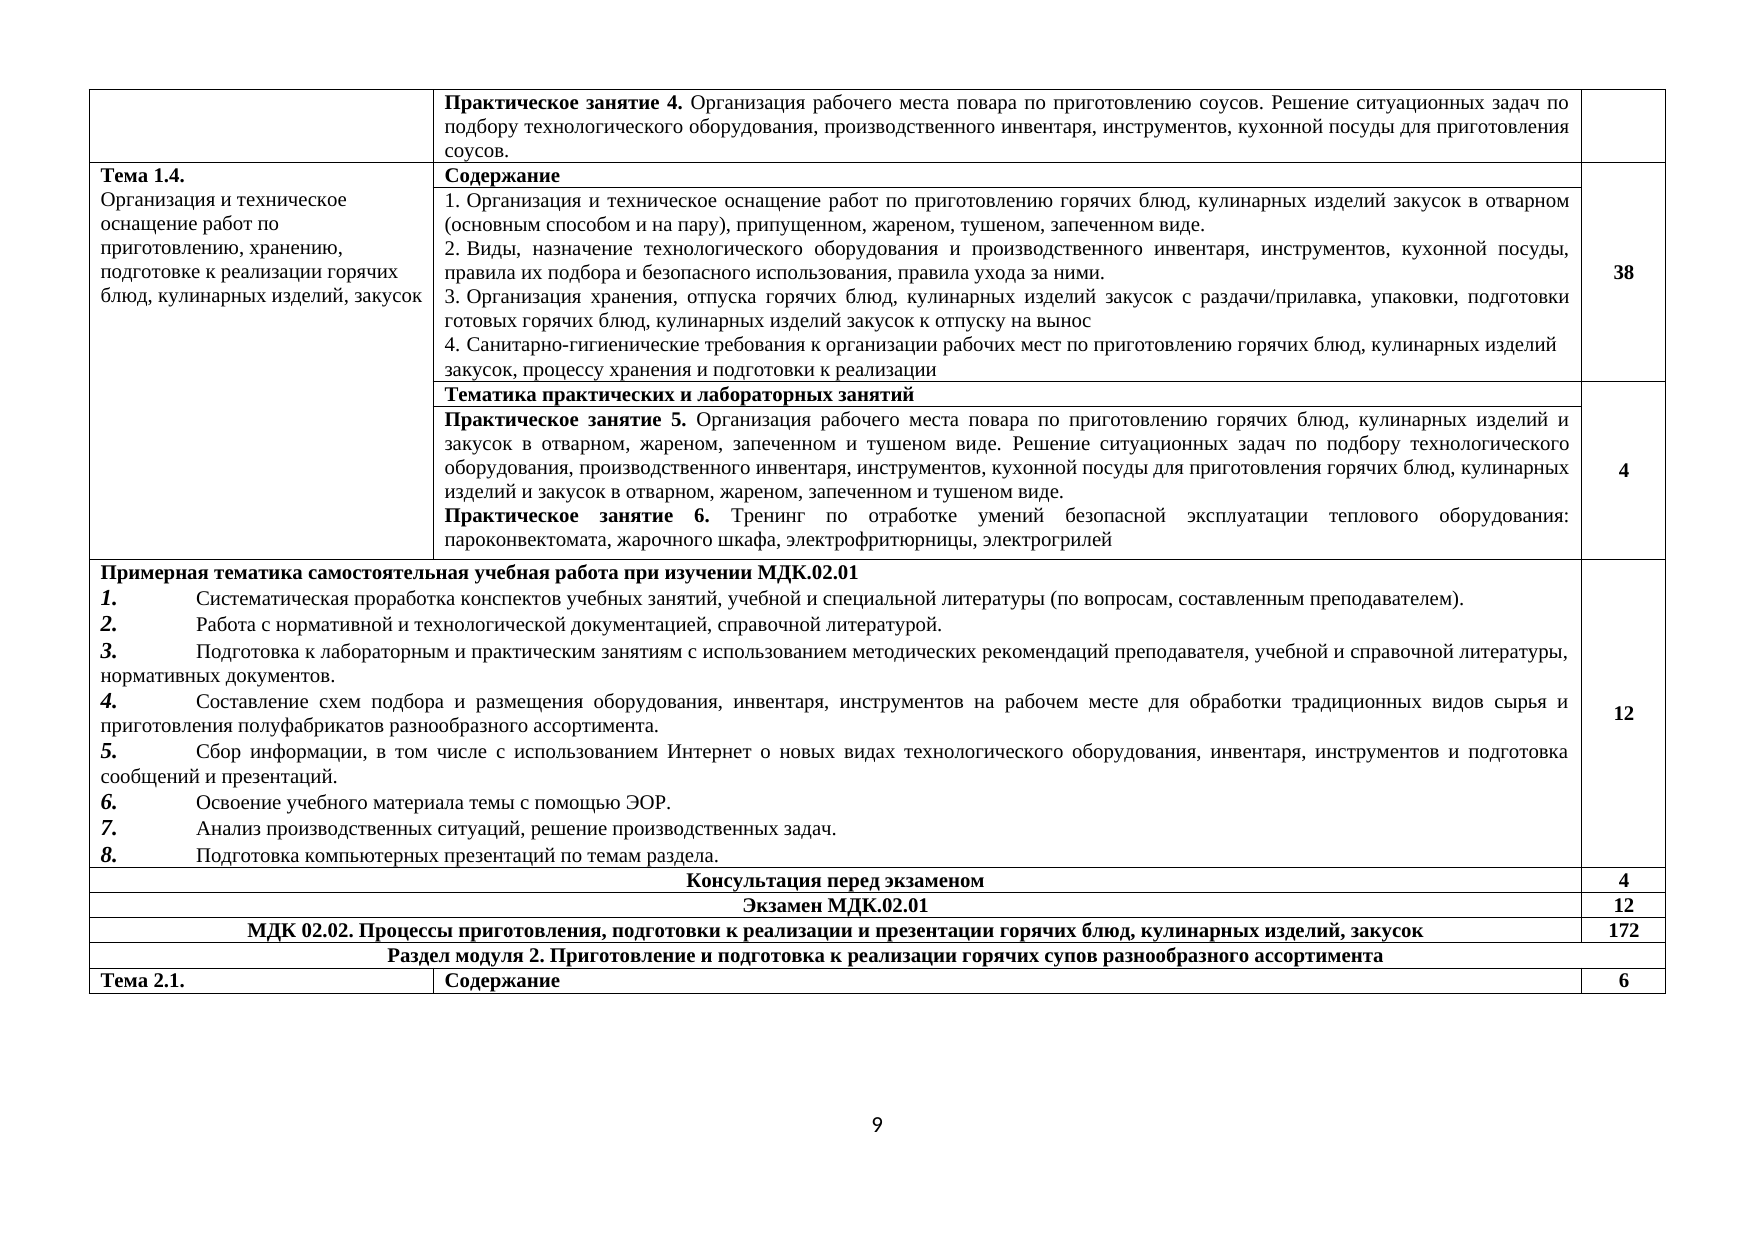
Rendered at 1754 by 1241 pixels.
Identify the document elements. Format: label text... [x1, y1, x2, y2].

table_cell Тема 1.4. Организация и техническое оснащение работ по приготовлению, хранению, подготовке к реализации горячих блюд, кулинарных изделий, закусок [90, 163, 433, 559]
table_cell Практическое занятие 5. Организация рабочего места повара по приготовлению горячих блюд, кулинарных изделий и закусок в отварном, жареном, запеченном и тушеном виде. Решение ситуационных задач по подбору технологического оборудования, производственного инвентаря, инструментов, кухонной посуды для приготовления горячих блюд, кулинарных изделий и закусок в отварном, жареном, запеченном и тушеном виде. Практическое занятие 6. Тренинг по отработке умений безопасной эксплуатации теплового оборудования: пароконвектомата, жарочного шкафа, электрофритюрницы, электрогрилей [434, 407, 1581, 559]
table_cell 38 [1582, 163, 1665, 381]
table_cell 4 [1582, 868, 1665, 892]
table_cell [90, 969, 433, 992]
table_cell Практическое занятие 4. Организация рабочего места повара по приготовлению соусов. Решение ситуационных задач по подбору технологического оборудования, производственного инвентаря, инструментов, кухонной посуды для приготовления соусов. [434, 90, 1581, 162]
table_cell Раздел модуля 2. Приготовление и подготовка к реализации горячих супов разнообразного ассортимента [90, 943, 1665, 967]
table_cell Организация и техническое оснащение работ по приготовлению горячих блюд, кулинарных изделий закусок в отварном (основным способом и на пару), припущенном, жареном, тушеном, запеченном виде. Виды, назначение технологического оборудования и производственного инвентаря, инструментов, кухонной посуды, правила их подбора и безопасного использования, правила ухода за ними. Организация хранения, отпуска горячих блюд, кулинарных изделий закусок с раздачи/прилавка, упаковки, подготовки готовых горячих блюд, кулинарных изделий закусок к отпуску на вынос Санитарно-гигиенические требования к организации рабочих мест по приготовлению горячих блюд, кулинарных изделий закусок, процессу хранения и подготовки к реализации [434, 188, 1581, 381]
table_cell Экзамен МДК.02.01 [90, 893, 1581, 917]
table_cell 2 [1582, 90, 1665, 162]
table_cell Содержание [434, 163, 1581, 187]
table_cell Консультация перед экзаменом [90, 868, 1581, 892]
table_cell 12 [1582, 560, 1665, 867]
table_cell Примерная тематика самостоятельная учебная работа при изучении МДК.02.01 Систематическая проработка конспектов учебных занятий, учебной и специальной литературы (по вопросам, составленным преподавателем). Работа с нормативной и технологической документацией, справочной литературой. Подготовка к лабораторным и практическим занятиям с использованием методических рекомендаций преподавателя, учебной и справочной литературы, нормативных документов. Составление схем подбора и размещения оборудования, инвентаря, инструментов на рабочем месте для обработки традиционных видов сырья и приготовления полуфабрикатов разнообразного ассортимента. Сбор информации, в том числе с использованием Интернет о новых видах технологического оборудования, инвентаря, инструментов и подготовка сообщений и презентаций. Освоение учебного материала темы с помощью ЭОР. Анализ производственных ситуаций, решение производственных задач. Подготовка компьютерных презентаций по темам раздела. [90, 560, 1581, 867]
table_cell Содержание [434, 969, 1581, 992]
table_cell 12 [1582, 893, 1665, 917]
table_cell 4 [1582, 382, 1665, 559]
table_cell 6 [1582, 969, 1665, 992]
table_cell МДК 02.02. Процессы приготовления, подготовки к реализации и презентации горячих блюд, кулинарных изделий, закусок [90, 918, 1581, 942]
table_cell Тематика практических и лабораторных занятий [434, 382, 1581, 406]
table_cell 172 [1582, 918, 1665, 942]
